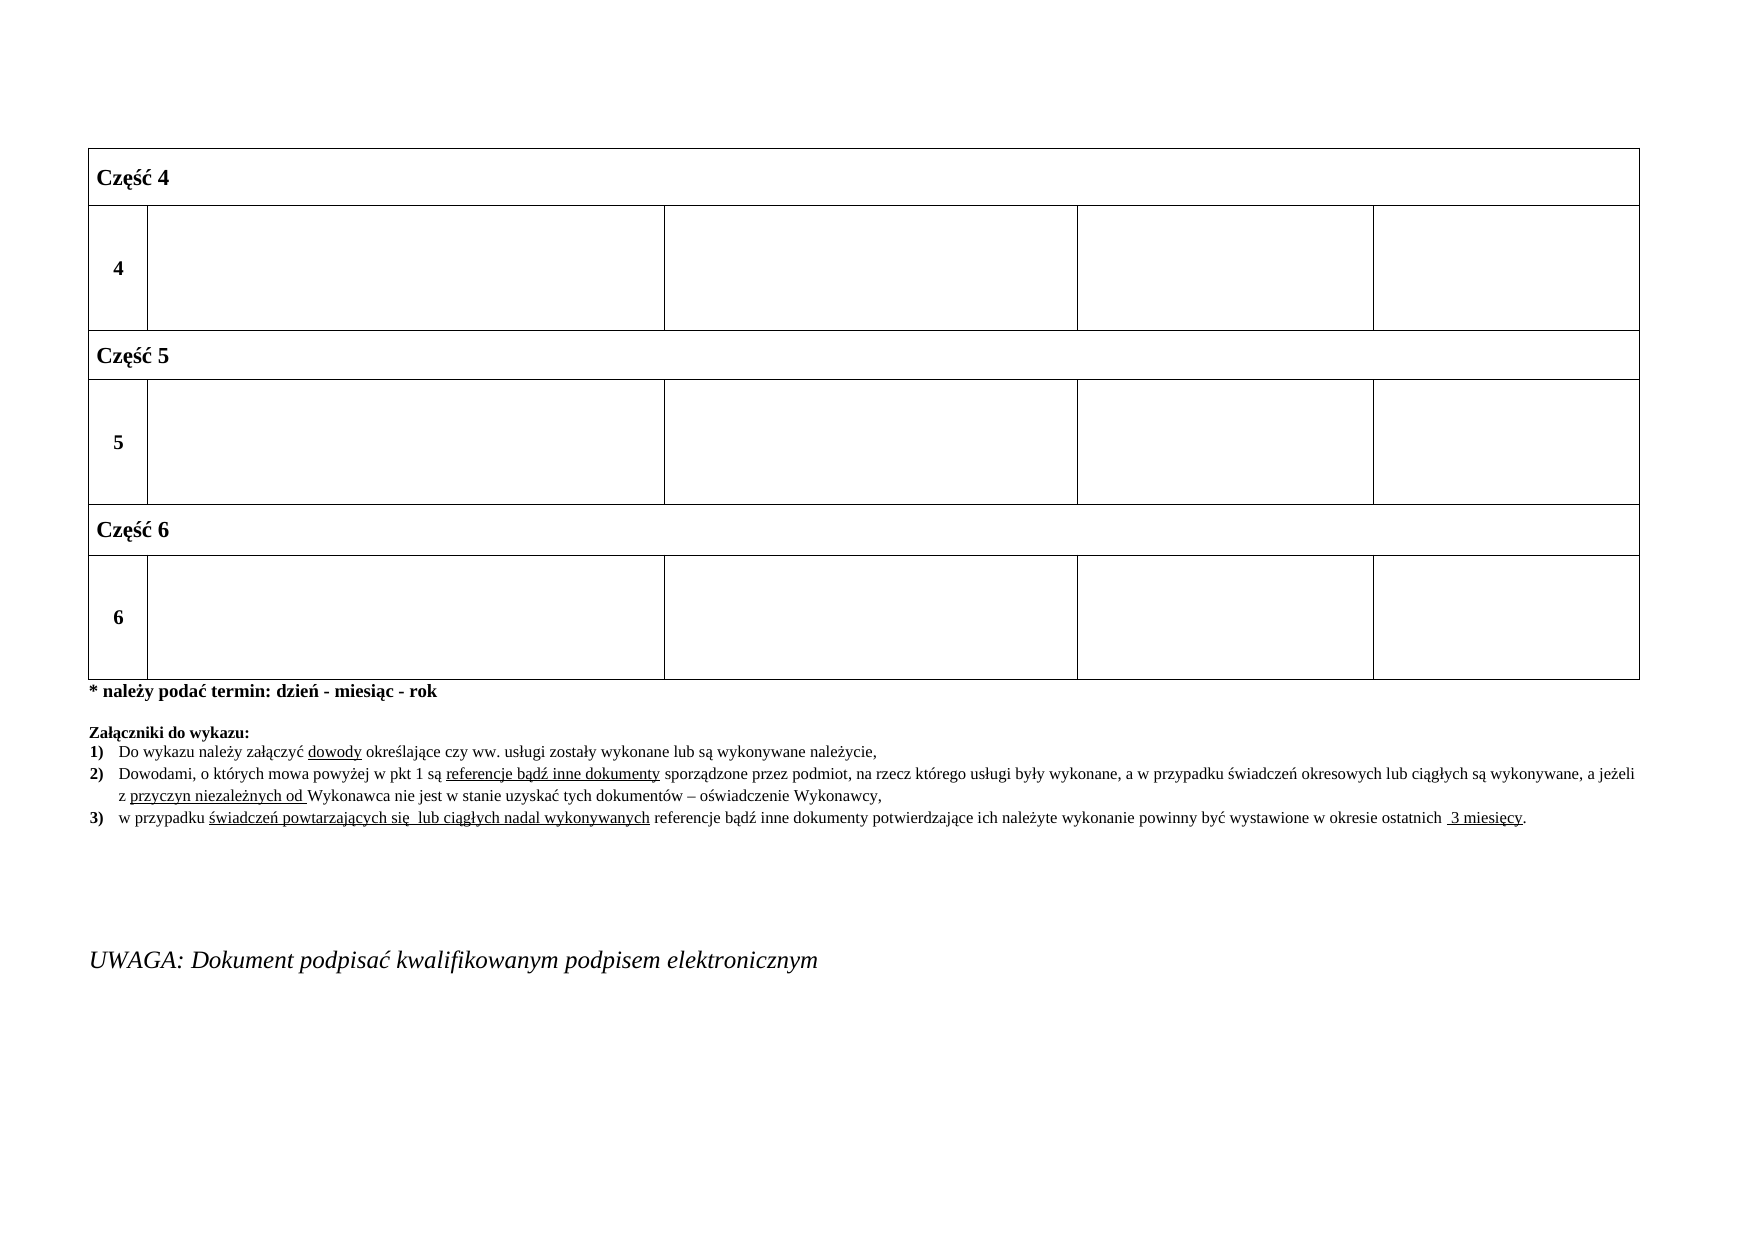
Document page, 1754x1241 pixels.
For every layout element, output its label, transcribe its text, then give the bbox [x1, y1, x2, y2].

table_cell Część 5 [89, 331, 1639, 379]
table_cell 6 [89, 556, 147, 679]
list Dowodami, o których mowa powyżej w pkt 1 są referencje bądź inne dokumenty sporządzone przez podmiot, na rzecz którego usługi były wykonane, a w przypadku świadczeń okresowych lub ciągłych są wykonywane, a jeżeli z przyczyn niezależnych od Wykonawca nie jest w stanie uzyskać tych dokumentów – oświadczenie Wykonawcy, [103, 764, 1636, 805]
list w przypadku świadczeń powtarzających się lub ciągłych nadal wykonywanych referencje bądź inne dokumenty potwierdzające ich należyte wykonanie powinny być wystawione w okresie ostatnich 3 miesięcy. [103, 808, 1636, 827]
text Załączniki do wykazu: [89, 723, 1636, 742]
table_cell [1374, 206, 1639, 330]
table_cell [148, 556, 664, 679]
table_cell [1078, 380, 1373, 504]
text UWAGA: Dokument podpisać kwalifikowanym podpisem elektronicznym [89, 945, 1636, 973]
table_cell Część 6 [89, 505, 1639, 554]
table_cell [148, 380, 664, 504]
table_cell [665, 556, 1077, 679]
table_cell 4 [89, 206, 147, 330]
table_cell [148, 206, 664, 330]
table_cell [1078, 556, 1373, 679]
text * należy podać termin: dzień - miesiąc - rok [89, 680, 1636, 702]
table_cell [665, 206, 1077, 330]
list Do wykazu należy załączyć dowody określające czy ww. usługi zostały wykonane lub są wykonywane należycie, [103, 742, 1636, 761]
table_cell [1374, 380, 1639, 504]
table_cell 5 [89, 380, 147, 504]
table_cell [665, 380, 1077, 504]
table_cell [1078, 206, 1373, 330]
table_cell Część 4 [89, 149, 1639, 205]
table_cell [1374, 556, 1639, 679]
